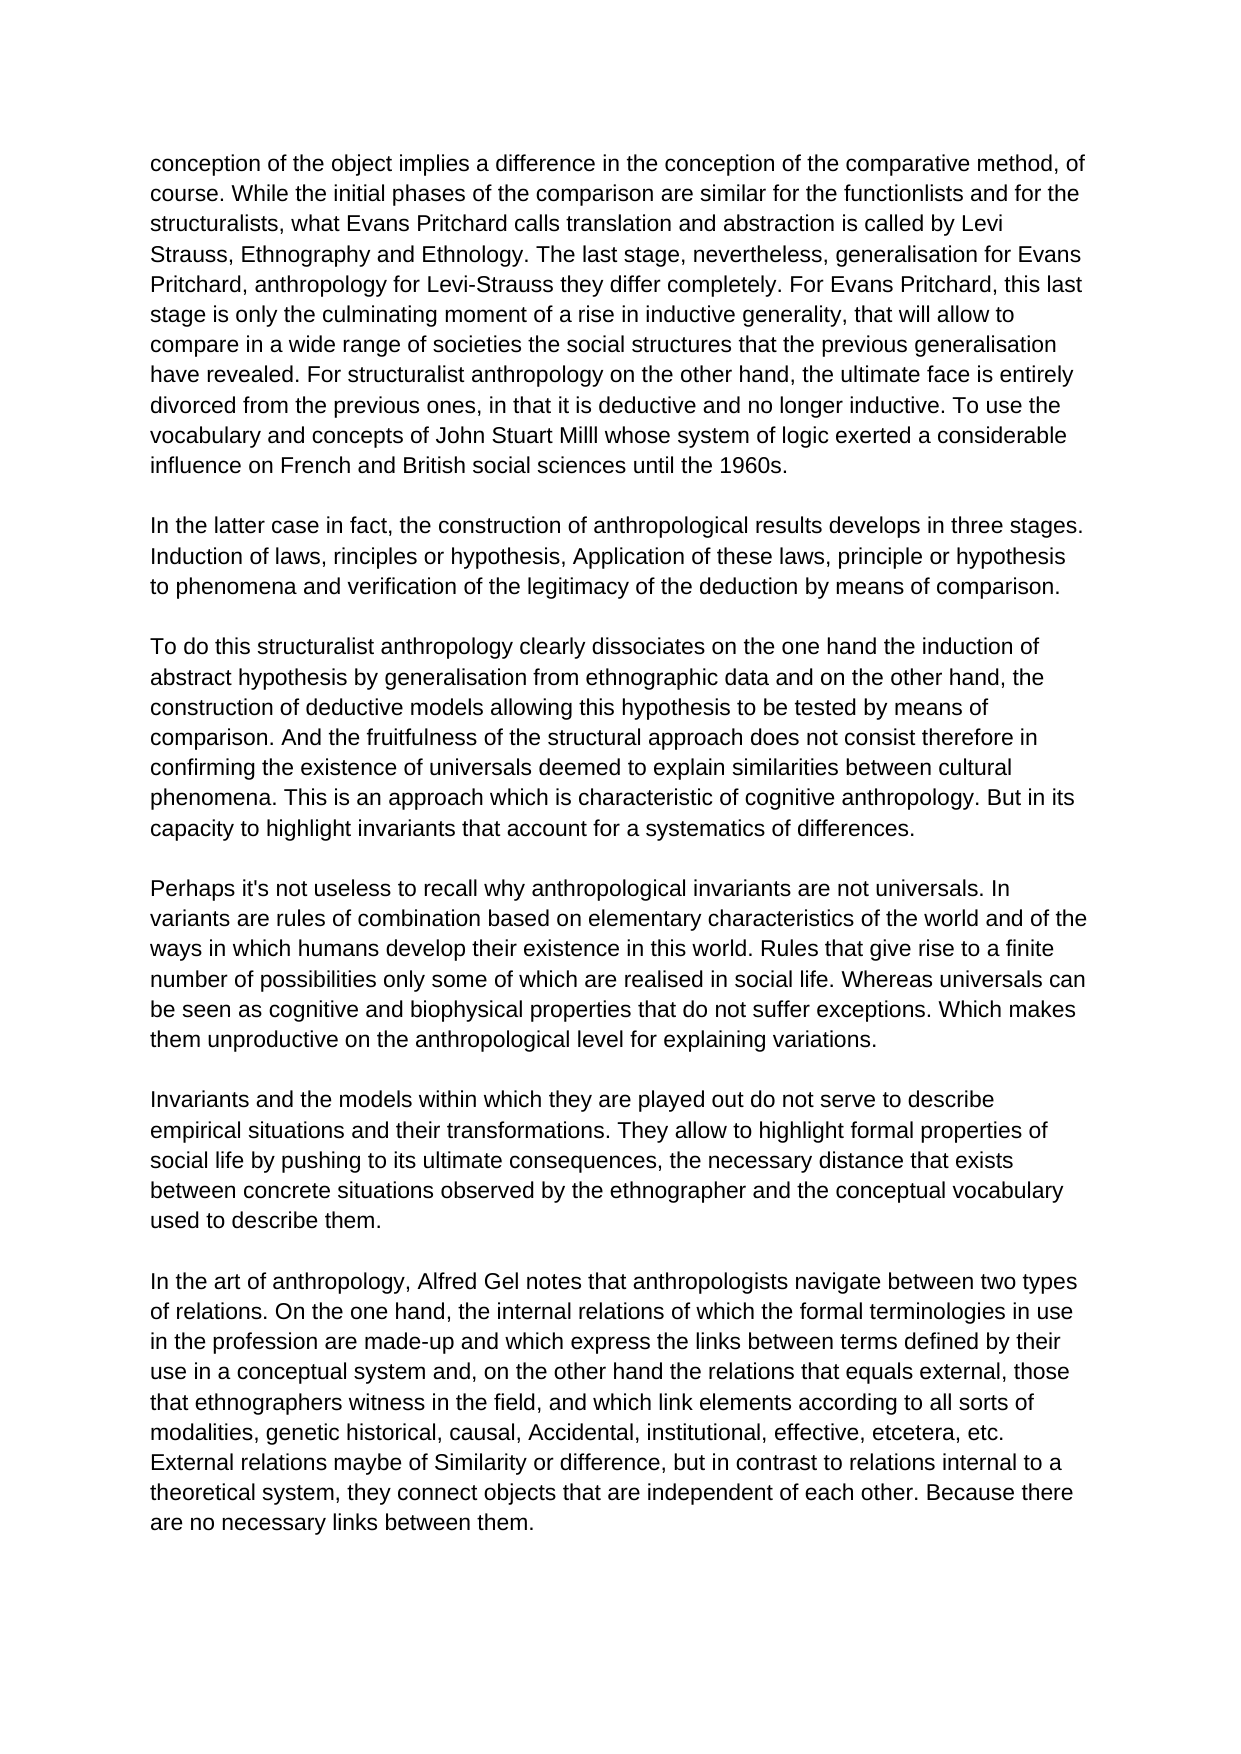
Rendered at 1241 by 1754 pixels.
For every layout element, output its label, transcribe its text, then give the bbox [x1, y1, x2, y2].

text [150, 150, 1090, 478]
text In the latter case in fact, the construction of anthropological results develops in three stages. Induction of laws, rinciples or hypothesis, Application of these laws, principle or hypothesis to phenomena and verification of the legitimacy of the deduction by means of comparison. [150, 512, 1090, 599]
text Perhaps it's not useless to recall why anthropological invariants are not universals. In variants are rules of combination based on elementary characteristics of the world and of the ways in which humans develop their existence in this world. Rules that give rise to a finite number of possibilities only some of which are realised in social life. Whereas universals can be seen as cognitive and biophysical properties that do not suffer exceptions. Which makes them unproductive on the anthropological level for explaining variations. [150, 875, 1090, 1052]
text To do this structuralist anthropology clearly dissociates on the one hand the induction of abstract hypothesis by generalisation from ethnographic data and on the other hand, the construction of deductive models allowing this hypothesis to be tested by means of comparison. And the fruitfulness of the structural approach does not consist therefore in confirming the existence of universals deemed to explain similarities between cultural phenomena. This is an approach which is characteristic of cognitive anthropology. But in its capacity to highlight invariants that account for a systematics of differences. [150, 633, 1090, 841]
text In the art of anthropology, Alfred Gel notes that anthropologists navigate between two types of relations. On the one hand, the internal relations of which the formal terminologies in use in the profession are made-up and which express the links between terms defined by their use in a conceptual system and, on the other hand the relations that equals external, those that ethnographers witness in the field, and which link elements according to all sorts of modalities, genetic historical, causal, Accidental, institutional, effective, etcetera, etc. External relations maybe of Similarity or difference, but in contrast to relations internal to a theoretical system, they connect objects that are independent of each other. Because there are no necessary links between them. [150, 1268, 1090, 1536]
text Invariants and the models within which they are played out do not serve to describe empirical situations and their transformations. They allow to highlight formal properties of social life by pushing to its ultimate consequences, the necessary distance that exists between concrete situations observed by the ethnographer and the conceptual vocabulary used to describe them. [150, 1086, 1090, 1234]
